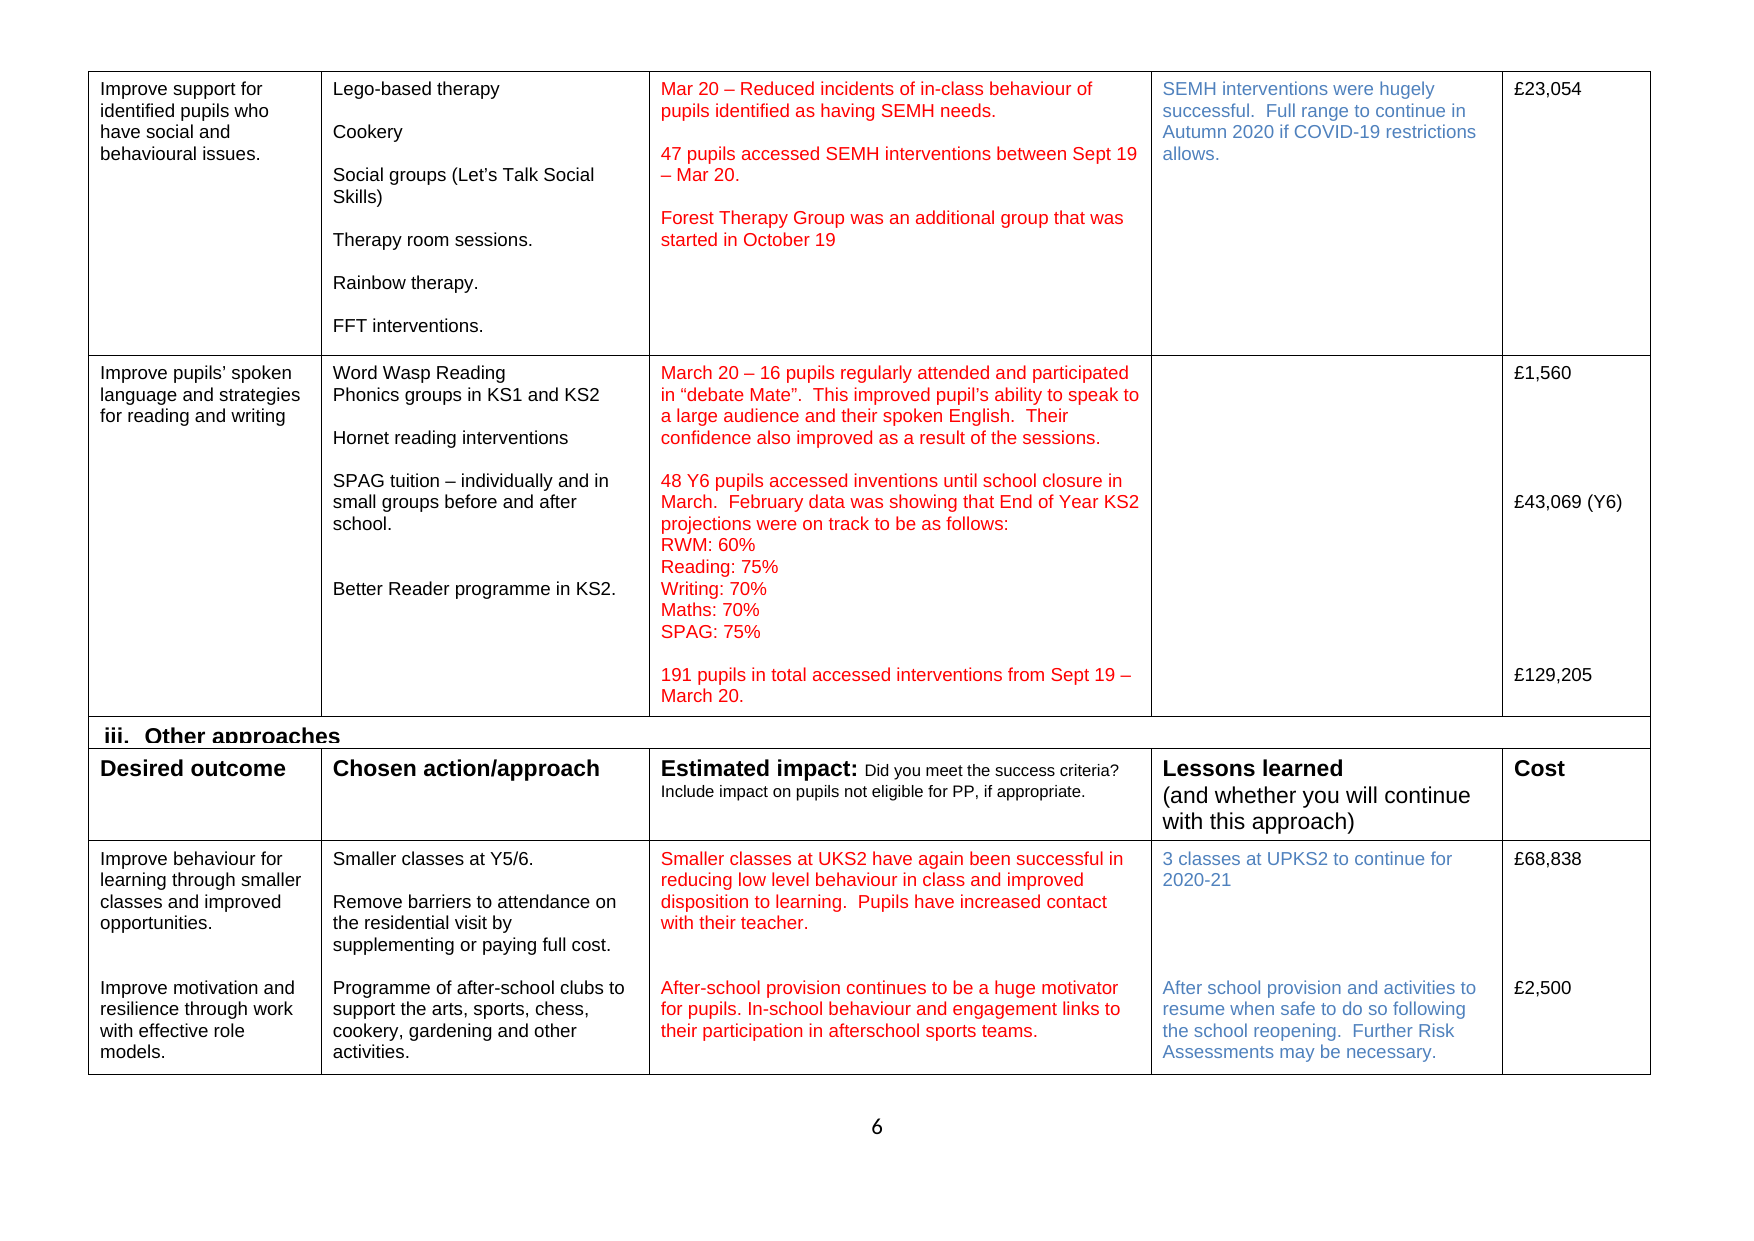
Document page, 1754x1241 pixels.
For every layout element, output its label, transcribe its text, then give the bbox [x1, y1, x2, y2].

table_cell £23,054 [1503, 72, 1650, 355]
table_cell Improve behaviour for learning through smaller classes and improved opportunities. Improve motivation and resilience through work with effective role models. [89, 841, 321, 1074]
table_cell 3 classes at UPKS2 to continue for 2020-21 After school provision and activities to resume when safe to do so following the school reopening. Further Risk Assessments may be necessary. [1152, 841, 1502, 1074]
table_cell Mar 20 – Reduced incidents of in-class behaviour of pupils identified as having SEMH needs. 47 pupils accessed SEMH interventions between Sept 19 – Mar 20. Forest Therapy Group was an additional group that was started in October 19 [650, 72, 1151, 355]
table_cell Other approaches [89, 717, 1650, 748]
table_cell Desired outcome [89, 749, 321, 840]
table_cell £68,838 £2,500 [1503, 841, 1650, 1074]
table_cell Estimated impact: Did you meet the success criteria? Include impact on pupils not eligible for PP, if appropriate. [650, 749, 1151, 840]
table_cell Word Wasp Reading Phonics groups in KS1 and KS2 Hornet reading interventions SPAG tuition – individually and in small groups before and after school. Better Reader programme in KS2. [322, 356, 649, 716]
table_cell Chosen action/approach [322, 749, 649, 840]
table_cell Cost [1503, 749, 1650, 840]
table_cell Improve support for identified pupils who have social and behavioural issues. [89, 72, 321, 355]
table_cell SEMH interventions were hugely successful. Full range to continue in Autumn 2020 if COVID-19 restrictions allows. [1152, 72, 1502, 355]
table_cell Lessons learned (and whether you will continue with this approach) [1152, 749, 1502, 840]
table_cell [1152, 356, 1502, 716]
table_cell £1,560 £43,069 (Y6) £129,205 [1503, 356, 1650, 716]
table_cell March 20 – 16 pupils regularly attended and participated in “debate Mate”. This improved pupil’s ability to speak to a large audience and their spoken English. Their confidence also improved as a result of the sessions. 48 Y6 pupils accessed inventions until school closure in March. February data was showing that End of Year KS2 projections were on track to be as follows: RWM: 60% Reading: 75% Writing: 70% Maths: 70% SPAG: 75% 191 pupils in total accessed interventions from Sept 19 – March 20. [650, 356, 1151, 716]
table_cell Improve pupils’ spoken language and strategies for reading and writing [89, 356, 321, 716]
table_cell Smaller classes at UKS2 have again been successful in reducing low level behaviour in class and improved disposition to learning. Pupils have increased contact with their teacher. After-school provision continues to be a huge motivator for pupils. In-school behaviour and engagement links to their participation in afterschool sports teams. [650, 841, 1151, 1074]
table_cell Lego-based therapy Cookery Social groups (Let’s Talk Social Skills) Therapy room sessions. Rainbow therapy. FFT interventions. [322, 72, 649, 355]
table_cell Smaller classes at Y5/6. Remove barriers to attendance on the residential visit by supplementing or paying full cost. Programme of after-school clubs to support the arts, sports, chess, cookery, gardening and other activities. [322, 841, 649, 1074]
